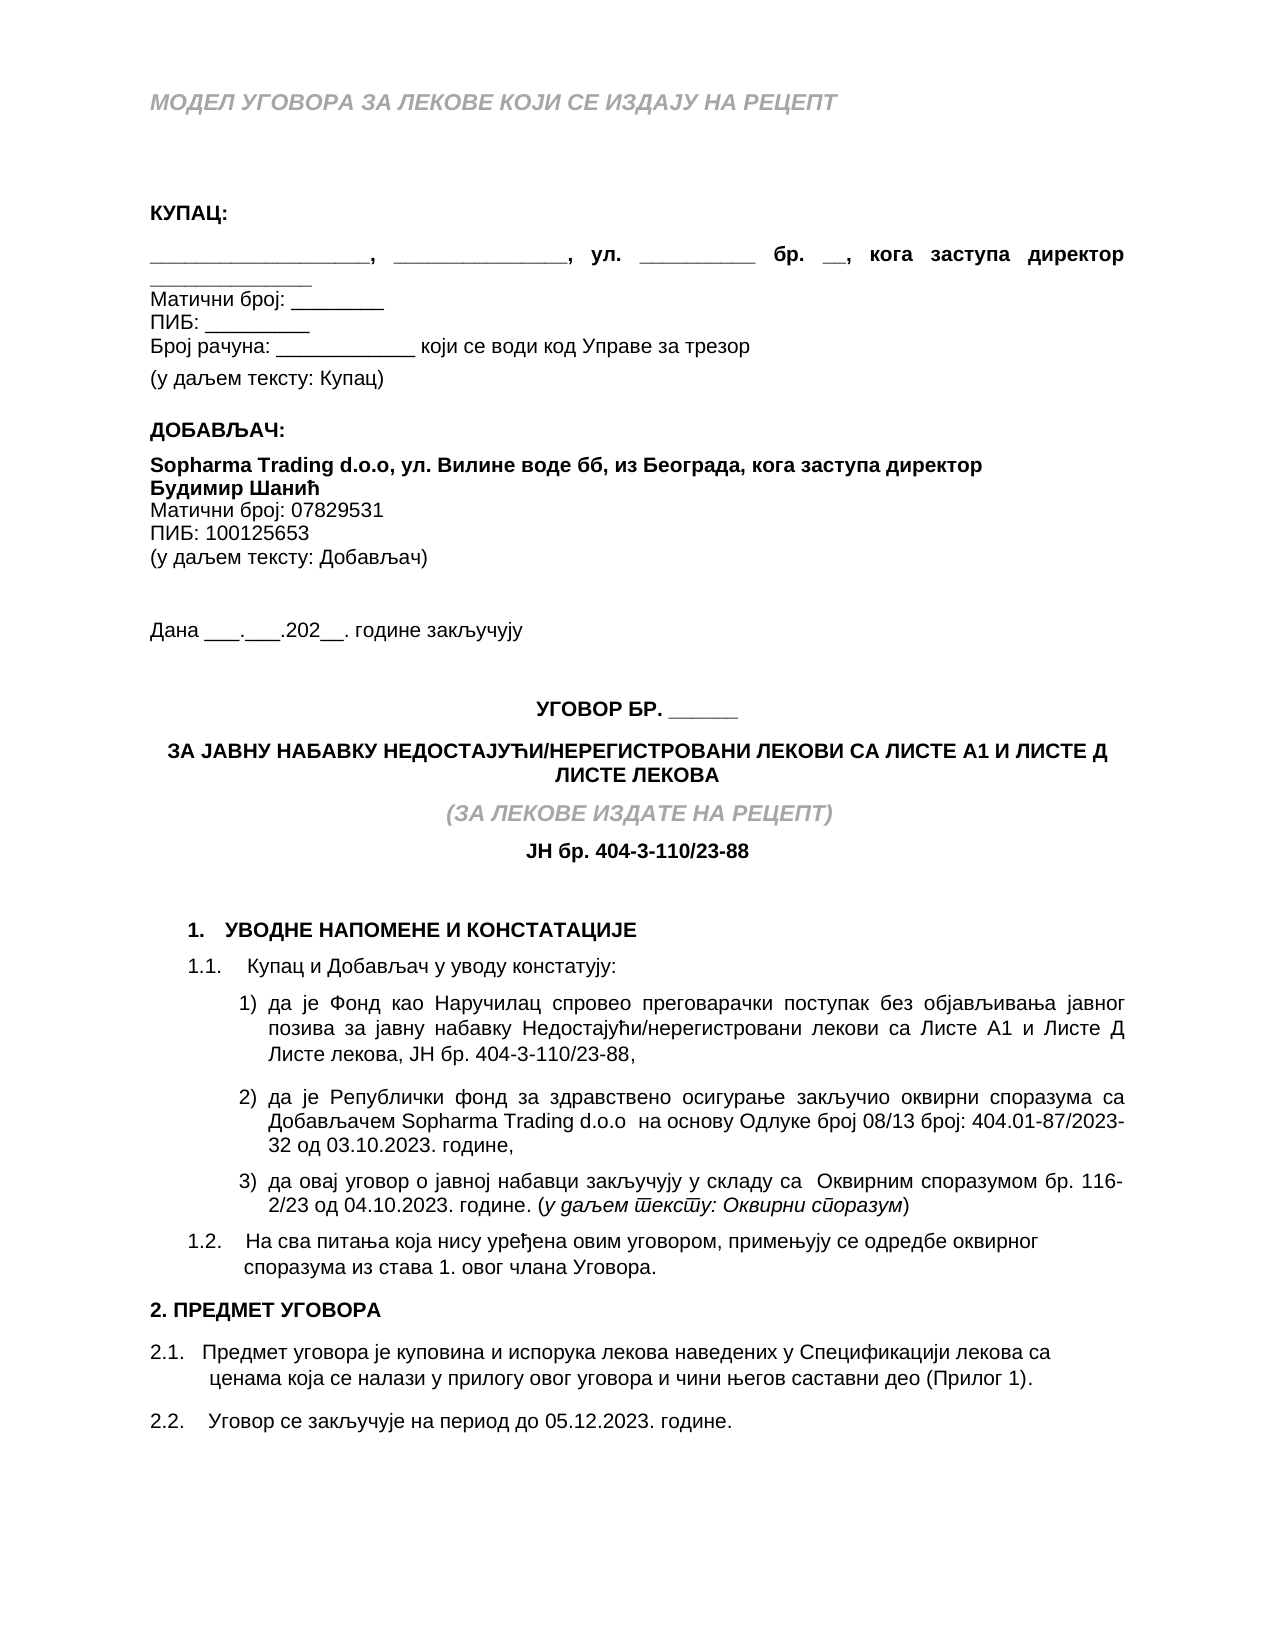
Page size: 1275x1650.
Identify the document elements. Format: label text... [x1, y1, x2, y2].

list да овај уговор о јавној набавци закључују у складу са Оквирним споразумом бр. 116-2/23 од 04.10.2023. године. (у даљем тексту: Оквирни споразум) [239, 1169, 1125, 1217]
text Будимир Шанић [150, 477, 1125, 499]
text 1.2. На сва питања која нису уређена овим уговором, примењују се одредбе оквирног споразума из става 1. овог члана Уговора. [187, 1229, 1125, 1279]
text ___________________, _______________, ул. __________ бр. __, кога заступа директор ______________ [150, 243, 1125, 288]
text ЈН бр. 404-3-110/23-88 [150, 838, 1125, 862]
text Матични број: ________ [150, 288, 1125, 311]
text ДОБАВЉАЧ: [150, 418, 1125, 442]
text (у даљем тексту: Добављач) [150, 545, 1125, 569]
list да је Републички фонд за здравствено осигурање закључио оквирни споразума са Добављачем Sopharma Trading d.o.o на основу Одлуке број 08/13 број: 404.01-87/2023-32 од 03.10.2023. године, [239, 1084, 1125, 1156]
text Sopharma Trading d.o.o, ул. Вилине воде бб, из Београда, кога заступа директор [150, 454, 1125, 477]
list УВОДНЕ НАПОМЕНЕ И КОНСТАТАЦИЈЕ [187, 917, 1125, 941]
text ПИБ: _________ [150, 311, 1125, 334]
list Купац и Добављач у уводу констатују: [187, 954, 1125, 978]
text УГОВОР БР. ______ [150, 697, 1125, 721]
text (ЗА ЛЕКОВЕ ИЗДАТЕ НА РЕЦЕПТ) [150, 799, 1125, 826]
text ПИБ: 100125653 [150, 522, 1125, 545]
text КУПАЦ: [150, 200, 1125, 224]
text Број рачуна: ____________ који се води код Управе за трезор [150, 334, 1125, 358]
text (у даљем тексту: Купац) [150, 366, 1125, 390]
text МОДЕЛ УГОВОРА ЗА ЛЕКОВЕ КОЈИ СЕ ИЗДАЈУ НА РЕЦЕПТ [150, 89, 1125, 115]
text 2. ПРЕДМЕТ УГОВOРА [150, 1298, 1125, 1322]
text 2.2. Уговор се закључује на период до 05.12.2023. године. [150, 1408, 1125, 1432]
text Дана ___.___.202__. године закључују [150, 618, 1125, 642]
list да је Фонд као Наручилац спровео преговарачки поступак без објављивања јавнoг позива за јавну набавку Недостајући/нерегистровани лекови са Листе A1 и Листе Д Листе лекова, ЈН бр. 404-3-110/23-88, [239, 990, 1125, 1066]
text 2.1. Предмет уговора је куповина и испорука лекова наведених у Спецификацији лекова са ценама која се налази у прилогу овог уговора и чини његов саставни део (Прилог 1). [150, 1340, 1125, 1390]
text Матични број: 07829531 [150, 499, 1125, 522]
text ЗА ЈАВНУ НАБАВКУ НЕДОСТАЈУЋИ/НЕРЕГИСТРОВАНИ ЛЕКОВИ СА ЛИСТЕ A1 И ЛИСТЕ Д ЛИСТЕ ЛЕКОВА [150, 739, 1125, 787]
